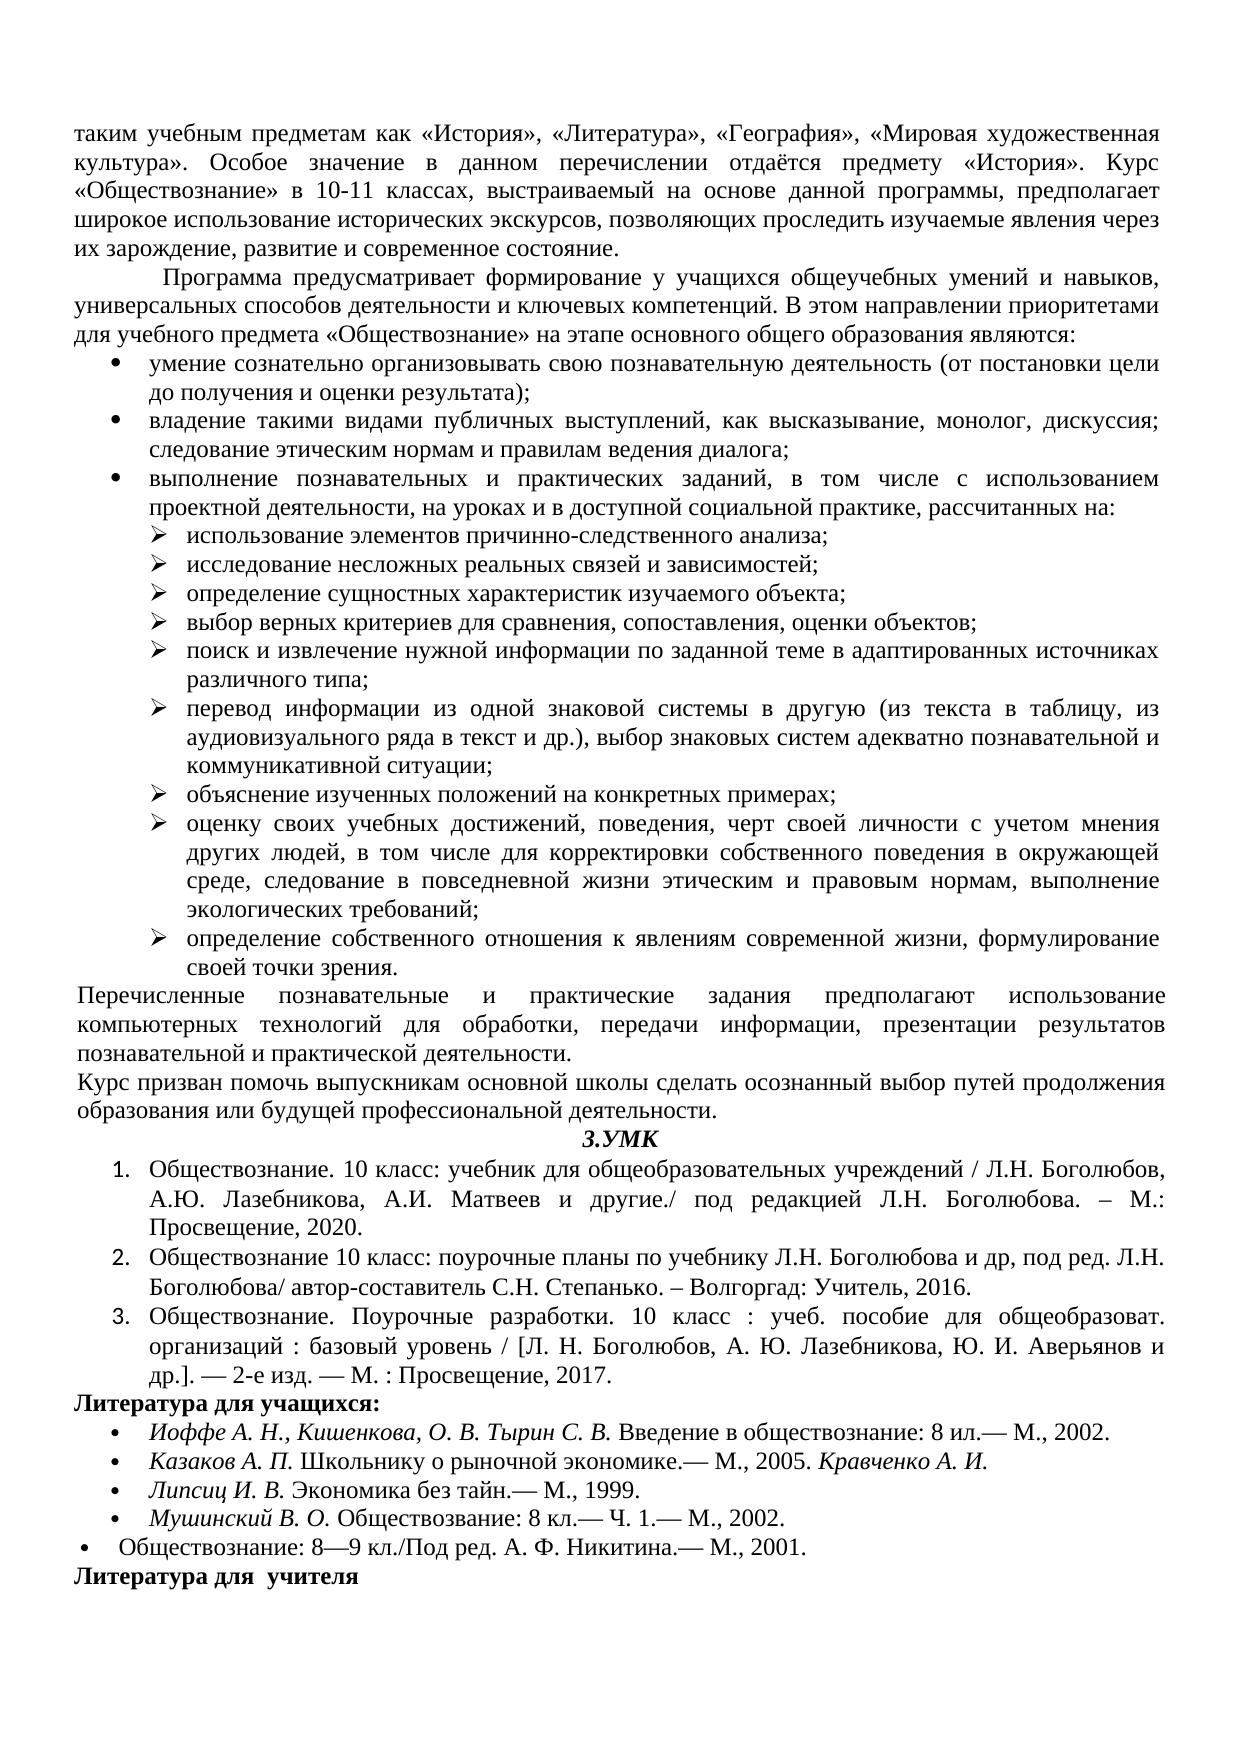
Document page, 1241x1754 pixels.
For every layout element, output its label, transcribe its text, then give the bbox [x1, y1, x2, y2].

list умение сознательно организовывать свою познавательную деятельность (от постановки цели до получения и оценки результата); [111, 348, 1160, 406]
list оценку своих учебных достижений, поведения, черт своей личности с учетом мнения других людей, в том числе для корректировки собственного поведения в окружающей среде, следование в повседневной жизни этическим и правовым нормам, выполнение экологических требований; [149, 808, 1160, 923]
text Перечисленные познавательные и практические задания предполагают использование компьютерных технологий для обработки, передачи информации, презентации результатов познавательной и практической деятельности. [77, 981, 1166, 1067]
list Обществознание. Поурочные разработки. 10 класс : учеб. пособие для общеобразоват. организаций : базовый уровень / [Л. Н. Боголюбов, А. Ю. Лазебникова, Ю. И. Аверьянов и др.]. — 2-е изд. — М. : Просвещение, 2017. [111, 1300, 1166, 1388]
list Казаков А. П. Школьнику о рыночной экономике.— М., 2005. Кравченко А. И. [111, 1446, 1166, 1475]
text Литература для учащихся: [74, 1388, 1166, 1417]
list объяснение изученных положений на конкретных примерах; [149, 779, 1160, 808]
list владение такими видами публичных выступлений, как высказывание, монолог, дискуссия; следование этическим нормам и правилам ведения диалога; [111, 406, 1160, 463]
list Иоффе А. Н., Кишенкова, О. В. Тырин С. В. Введение в обществознание: 8 ил.— М., 2002. [111, 1417, 1166, 1446]
list Липсиц И. В. Экономика без тайн.— М., 1999. [111, 1475, 1166, 1503]
list использование элементов причинно-следственного анализа; [149, 521, 1160, 549]
list поиск и извлечение нужной информации по заданной теме в адаптированных источниках различного типа; [149, 636, 1160, 693]
list Мушинский В. О. Обществозвание: 8 кл.— Ч. 1.— М., 2002. [111, 1503, 1166, 1532]
list выполнение познавательных и практических заданий, в том числе с использованием проектной деятельности, на уроках и в доступной социальной практике, рассчитанных на: [111, 463, 1160, 521]
list определение сущностных характеристик изучаемого объекта; [149, 578, 1160, 607]
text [74, 118, 1160, 262]
list выбор верных критериев для сравнения, сопоставления, оценки объектов; [149, 607, 1160, 636]
list определение собственного отношения к явлениям современной жизни, формулирование своей точки зрения. [149, 923, 1160, 981]
list Обществознание. 10 класс: учебник для общеобразовательных учреждений / Л.Н. Боголюбов, А.Ю. Лазебникова, А.И. Матвеев и другие./ под редакцией Л.Н. Боголюбова. – М.: Просвещение, 2020. [111, 1153, 1166, 1241]
list Обществознание: 8—9 кл./Под ред. А. Ф. Никитина.— М., 2001. [81, 1532, 1166, 1561]
text Курс призван помочь выпускникам основной школы сделать осознанный выбор путей продолжения образования или будущей профессиональной деятельности. [77, 1067, 1166, 1124]
list перевод информации из одной знаковой системы в другую (из текста в таблицу, из аудиовизуального ряда в текст и др.), выбор знаковых систем адекватно познавательной и коммуникативной ситуации; [149, 693, 1160, 779]
list Обществознание 10 класс: поурочные планы по учебнику Л.Н. Боголюбова и др, под ред. Л.Н. Боголюбова/ автор-составитель С.Н. Степанько. – Волгоргад: Учитель, 2016. [111, 1241, 1166, 1300]
text 3.УМК [74, 1124, 1166, 1153]
text Программа предусматривает формирование у учащихся общеучебных умений и навыков, универсальных способов деятельности и ключевых компетенций. В этом направлении приоритетами для учебного предмета «Обществознание» на этапе основного общего образования являются: [74, 262, 1160, 348]
text Литература для учителя [74, 1561, 1166, 1590]
list исследование несложных реальных связей и зависимостей; [149, 549, 1160, 578]
